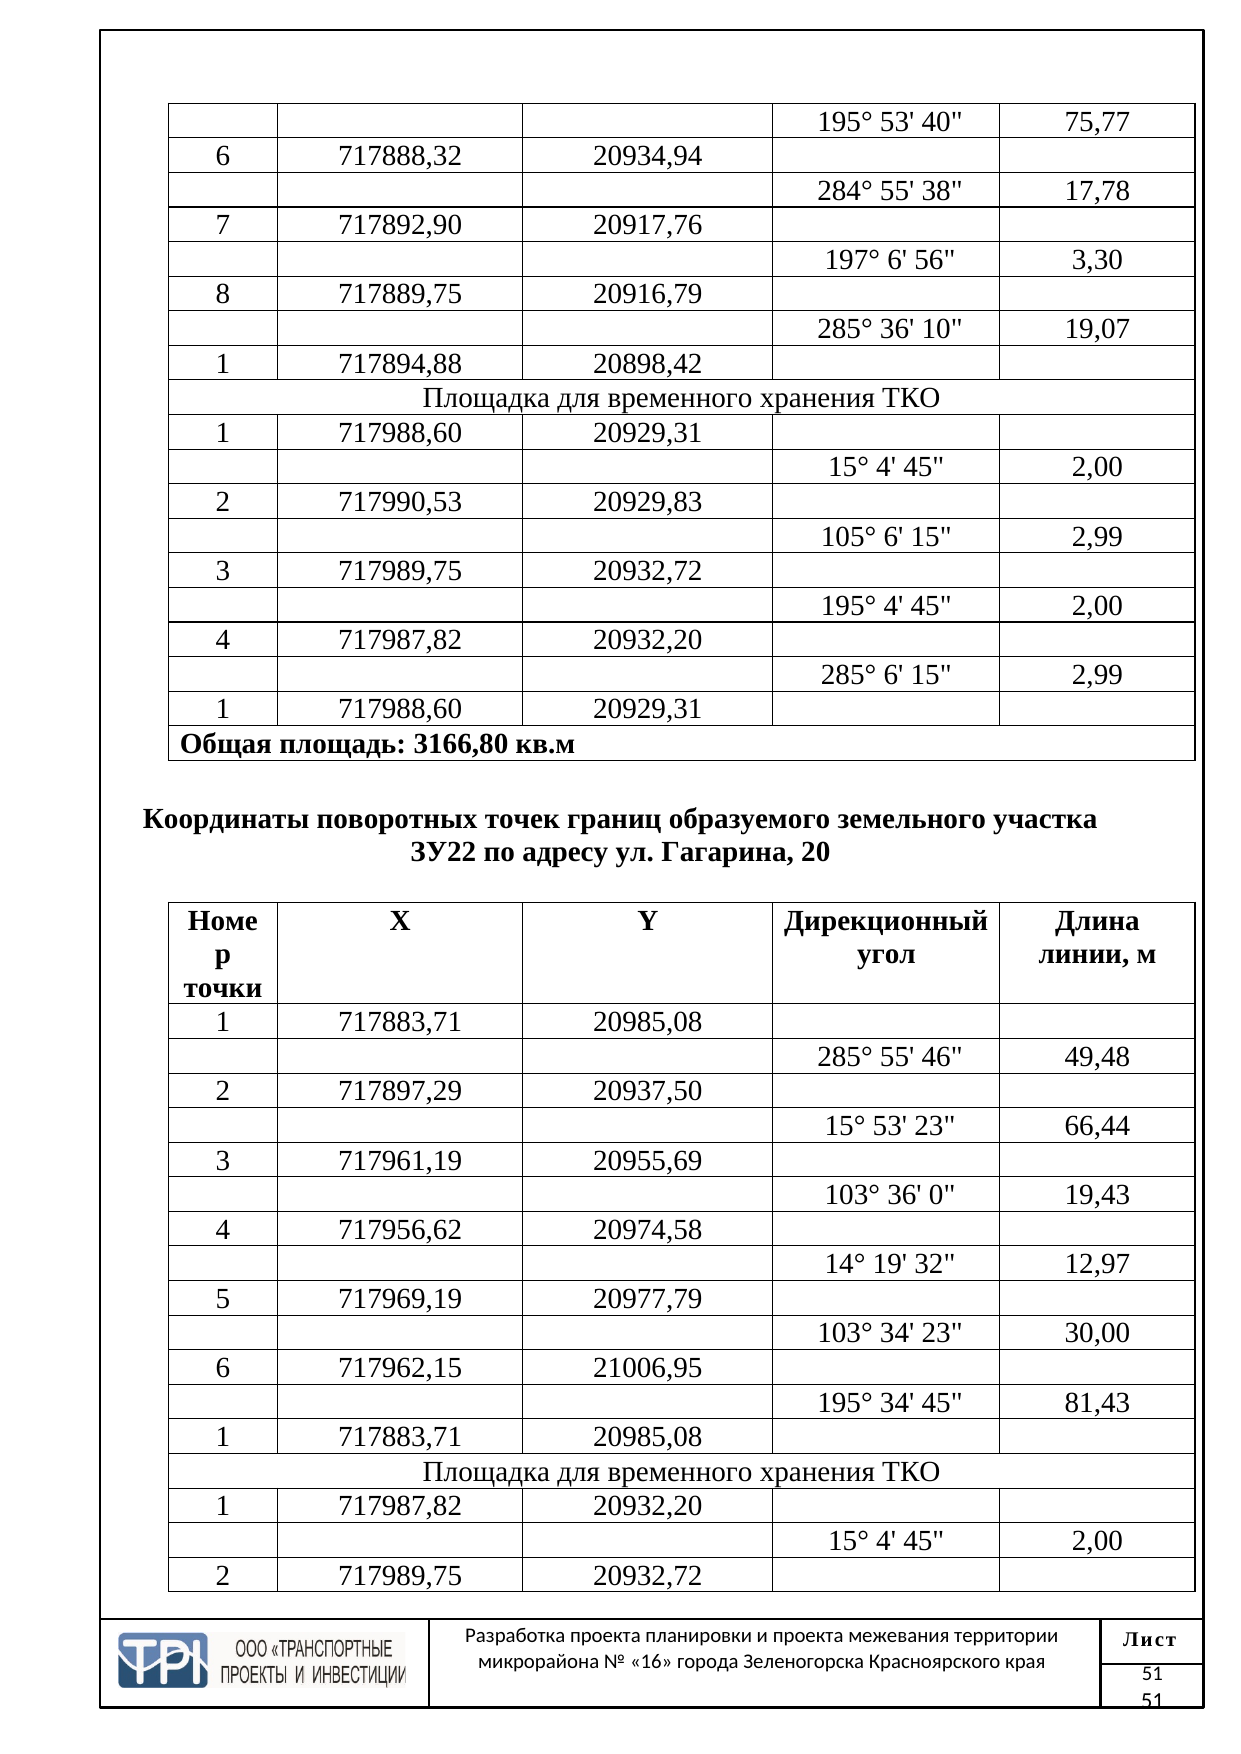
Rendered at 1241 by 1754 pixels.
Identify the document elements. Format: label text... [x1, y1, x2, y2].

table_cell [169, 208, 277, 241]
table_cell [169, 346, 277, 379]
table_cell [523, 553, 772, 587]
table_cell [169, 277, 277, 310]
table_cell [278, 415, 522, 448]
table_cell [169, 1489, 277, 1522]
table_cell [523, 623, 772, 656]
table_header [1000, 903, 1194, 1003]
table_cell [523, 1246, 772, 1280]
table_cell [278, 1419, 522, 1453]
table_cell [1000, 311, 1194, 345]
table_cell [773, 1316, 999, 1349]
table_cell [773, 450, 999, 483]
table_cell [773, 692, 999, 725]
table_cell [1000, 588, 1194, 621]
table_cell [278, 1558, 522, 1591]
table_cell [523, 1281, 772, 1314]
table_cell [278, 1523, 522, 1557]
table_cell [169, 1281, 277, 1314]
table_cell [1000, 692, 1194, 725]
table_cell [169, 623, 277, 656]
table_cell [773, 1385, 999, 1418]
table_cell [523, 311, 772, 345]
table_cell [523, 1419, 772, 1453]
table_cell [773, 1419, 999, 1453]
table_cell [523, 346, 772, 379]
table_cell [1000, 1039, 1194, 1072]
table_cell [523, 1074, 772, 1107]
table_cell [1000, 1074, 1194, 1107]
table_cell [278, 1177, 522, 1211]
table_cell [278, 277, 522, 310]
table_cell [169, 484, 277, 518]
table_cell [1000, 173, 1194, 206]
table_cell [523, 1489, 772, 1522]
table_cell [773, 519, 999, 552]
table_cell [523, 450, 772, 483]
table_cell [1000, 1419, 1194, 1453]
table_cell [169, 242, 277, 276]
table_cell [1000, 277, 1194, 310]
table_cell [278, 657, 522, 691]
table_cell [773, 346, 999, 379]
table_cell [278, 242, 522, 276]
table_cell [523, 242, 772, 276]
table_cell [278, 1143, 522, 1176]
text Координаты поворотных точек границ образуемого земельного участка ЗУ22 по адресу ул. Гагарина, 20 [118, 801, 1122, 868]
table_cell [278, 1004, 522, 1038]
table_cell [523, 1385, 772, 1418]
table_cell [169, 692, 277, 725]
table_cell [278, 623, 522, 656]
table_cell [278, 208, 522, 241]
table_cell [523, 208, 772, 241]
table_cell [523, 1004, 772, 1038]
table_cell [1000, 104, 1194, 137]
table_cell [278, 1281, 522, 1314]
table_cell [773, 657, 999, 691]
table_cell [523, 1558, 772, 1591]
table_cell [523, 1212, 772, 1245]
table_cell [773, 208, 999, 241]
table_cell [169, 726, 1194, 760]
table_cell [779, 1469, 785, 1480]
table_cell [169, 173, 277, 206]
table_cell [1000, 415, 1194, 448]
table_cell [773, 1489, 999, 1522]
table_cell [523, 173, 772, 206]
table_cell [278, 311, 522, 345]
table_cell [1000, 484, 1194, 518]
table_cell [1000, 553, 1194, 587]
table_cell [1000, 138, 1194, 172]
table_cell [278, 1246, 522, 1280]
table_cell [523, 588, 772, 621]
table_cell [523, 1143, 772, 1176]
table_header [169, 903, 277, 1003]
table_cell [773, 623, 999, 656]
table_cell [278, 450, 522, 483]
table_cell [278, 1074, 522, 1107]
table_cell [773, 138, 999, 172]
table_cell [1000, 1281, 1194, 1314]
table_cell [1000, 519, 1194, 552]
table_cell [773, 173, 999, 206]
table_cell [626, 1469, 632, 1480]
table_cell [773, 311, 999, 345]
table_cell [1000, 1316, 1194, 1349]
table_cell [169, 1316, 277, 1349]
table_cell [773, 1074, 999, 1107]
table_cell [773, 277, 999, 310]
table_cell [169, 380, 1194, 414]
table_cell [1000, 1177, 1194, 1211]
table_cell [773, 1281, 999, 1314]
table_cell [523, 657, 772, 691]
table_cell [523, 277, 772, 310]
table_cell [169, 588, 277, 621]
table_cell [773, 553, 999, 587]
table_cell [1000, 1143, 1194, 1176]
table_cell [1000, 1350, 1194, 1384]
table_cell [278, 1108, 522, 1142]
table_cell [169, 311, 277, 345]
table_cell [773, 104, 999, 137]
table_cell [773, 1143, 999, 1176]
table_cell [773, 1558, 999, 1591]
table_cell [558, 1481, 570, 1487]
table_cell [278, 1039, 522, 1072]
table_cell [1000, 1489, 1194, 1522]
picture [118, 1632, 406, 1688]
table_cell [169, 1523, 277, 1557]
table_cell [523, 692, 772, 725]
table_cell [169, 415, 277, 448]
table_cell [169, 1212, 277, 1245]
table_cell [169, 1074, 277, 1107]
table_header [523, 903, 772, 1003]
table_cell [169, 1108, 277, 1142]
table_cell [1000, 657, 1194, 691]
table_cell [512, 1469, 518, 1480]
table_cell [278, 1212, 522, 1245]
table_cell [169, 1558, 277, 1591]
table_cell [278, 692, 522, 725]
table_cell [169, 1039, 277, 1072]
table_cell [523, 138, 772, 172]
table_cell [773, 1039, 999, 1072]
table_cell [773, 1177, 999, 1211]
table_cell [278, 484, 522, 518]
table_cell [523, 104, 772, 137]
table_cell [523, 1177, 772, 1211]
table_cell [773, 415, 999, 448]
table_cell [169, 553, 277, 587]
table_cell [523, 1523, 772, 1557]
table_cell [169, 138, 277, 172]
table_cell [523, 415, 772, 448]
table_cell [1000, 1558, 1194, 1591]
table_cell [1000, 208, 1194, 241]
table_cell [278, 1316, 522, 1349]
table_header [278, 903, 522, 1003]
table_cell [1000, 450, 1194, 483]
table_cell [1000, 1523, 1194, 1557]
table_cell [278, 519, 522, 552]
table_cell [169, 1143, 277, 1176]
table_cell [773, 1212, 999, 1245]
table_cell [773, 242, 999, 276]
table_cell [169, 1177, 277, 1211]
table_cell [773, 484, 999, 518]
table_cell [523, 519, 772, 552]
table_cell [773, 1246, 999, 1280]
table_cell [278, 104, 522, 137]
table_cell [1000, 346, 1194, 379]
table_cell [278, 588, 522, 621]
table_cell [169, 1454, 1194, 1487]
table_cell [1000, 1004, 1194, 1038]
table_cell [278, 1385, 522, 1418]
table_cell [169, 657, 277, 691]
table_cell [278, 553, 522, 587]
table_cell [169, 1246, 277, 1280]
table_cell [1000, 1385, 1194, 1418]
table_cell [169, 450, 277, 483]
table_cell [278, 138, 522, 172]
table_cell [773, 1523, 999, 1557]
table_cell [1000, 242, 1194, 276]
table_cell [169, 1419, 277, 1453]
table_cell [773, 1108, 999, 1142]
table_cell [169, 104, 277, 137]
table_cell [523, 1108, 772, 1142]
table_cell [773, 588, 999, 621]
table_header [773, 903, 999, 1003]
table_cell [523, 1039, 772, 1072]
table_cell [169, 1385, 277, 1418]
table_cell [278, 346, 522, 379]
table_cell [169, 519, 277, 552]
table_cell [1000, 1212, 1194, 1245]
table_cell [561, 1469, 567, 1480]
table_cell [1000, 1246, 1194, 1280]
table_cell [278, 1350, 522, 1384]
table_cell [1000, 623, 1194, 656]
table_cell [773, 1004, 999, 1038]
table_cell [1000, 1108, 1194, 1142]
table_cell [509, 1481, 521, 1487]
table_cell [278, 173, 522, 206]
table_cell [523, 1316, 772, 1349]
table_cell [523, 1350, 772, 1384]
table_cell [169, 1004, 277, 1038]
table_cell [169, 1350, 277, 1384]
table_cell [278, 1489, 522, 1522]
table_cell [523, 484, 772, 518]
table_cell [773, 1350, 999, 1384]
